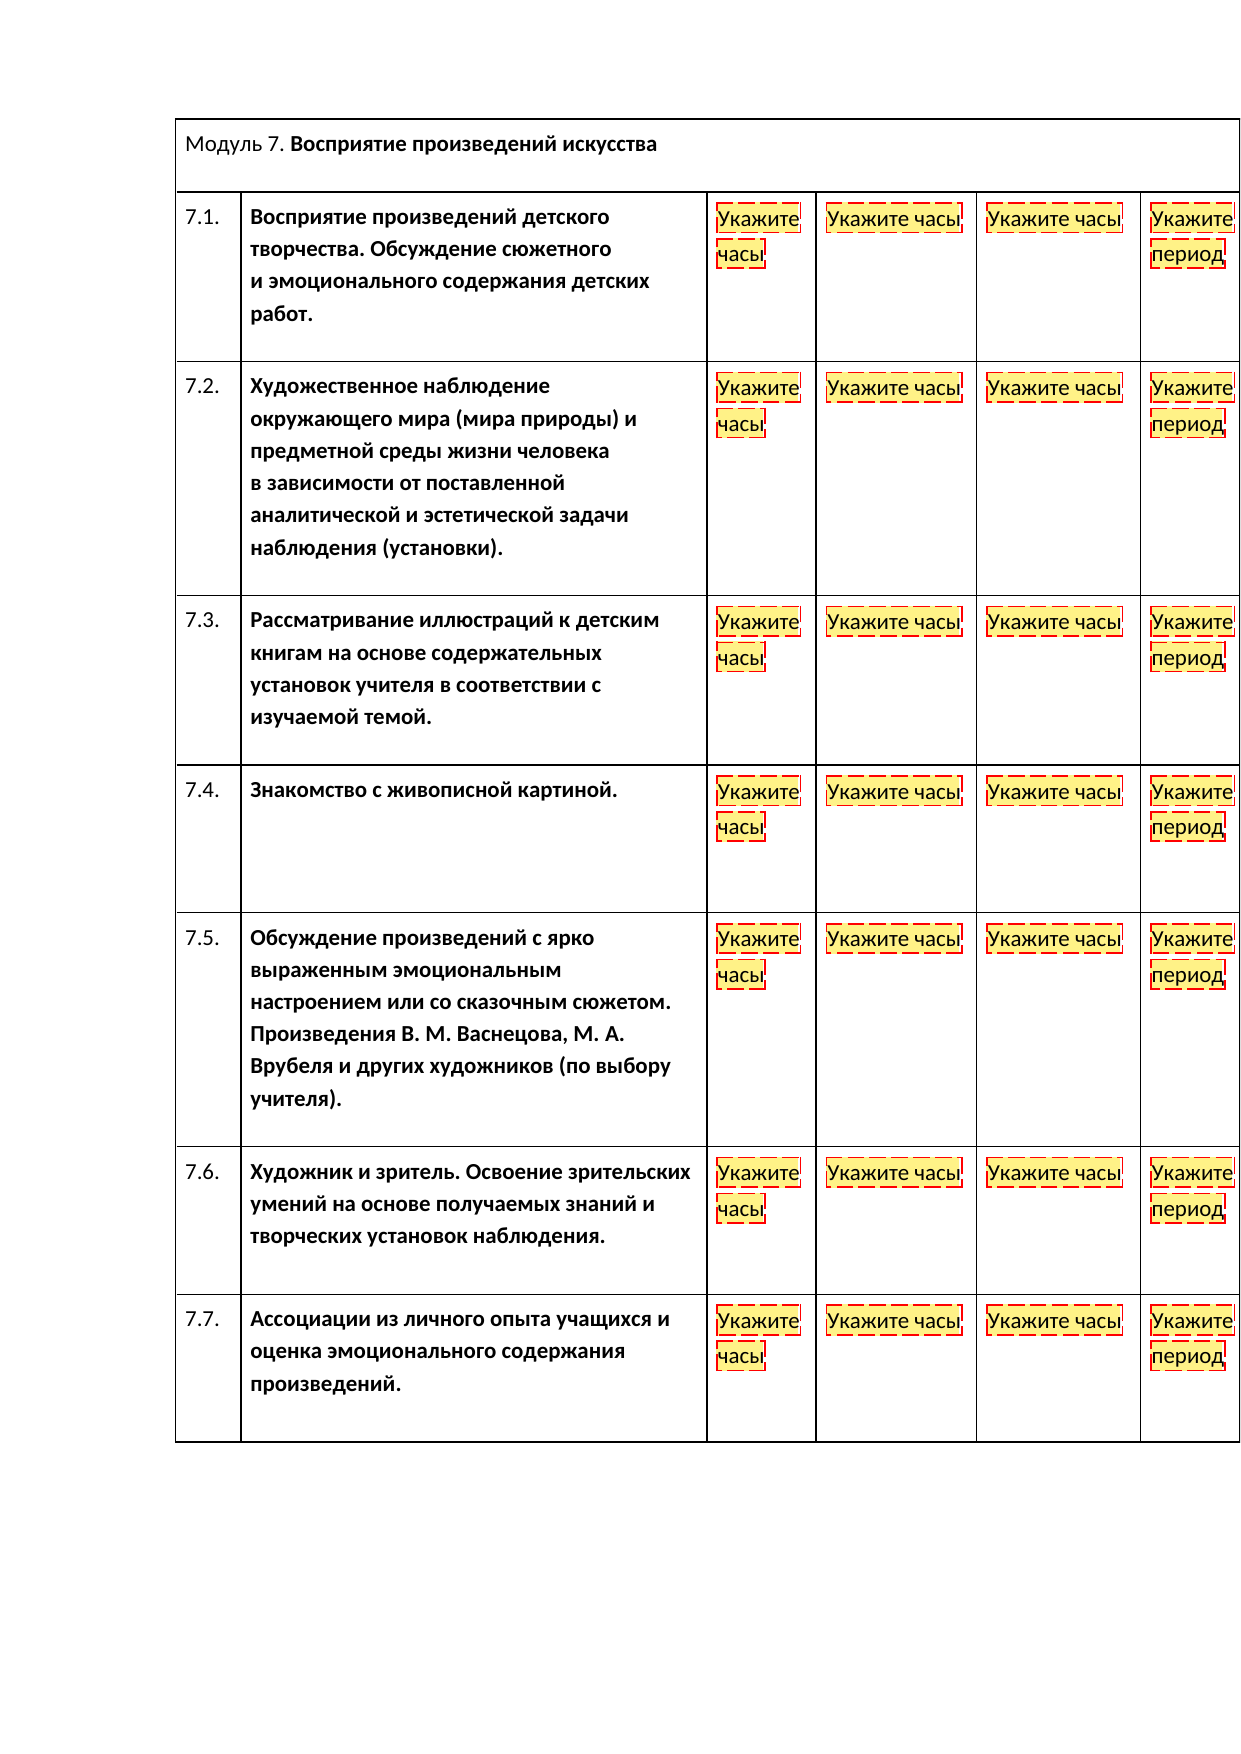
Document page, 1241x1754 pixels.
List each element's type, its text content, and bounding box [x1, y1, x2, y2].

table_cell Знакомство с живописной картиной. [242, 766, 706, 912]
table_cell Укажите часы [977, 596, 1140, 764]
table_cell Укажите часы [977, 1147, 1140, 1293]
table_cell Обсуждение произведений с ярко выраженным эмоциональным настроением или со сказочным сюжетом. Произведения В. М. Васнецова, М. А. Врубеля и других художников (по выбору учителя). [242, 913, 706, 1146]
table_cell Укажите часы [977, 1295, 1140, 1441]
table_cell Ассоциации из личного опыта учащихся и оценка эмоционального содержания произведений. [242, 1295, 706, 1441]
table_cell 7.7. [176, 1295, 240, 1441]
table_cell Укажите часы [977, 766, 1140, 912]
table_cell Укажите период [1141, 362, 1239, 595]
table_cell 7.4. [176, 765, 240, 912]
table_cell Укажите период [1141, 766, 1239, 912]
table_cell Укажите период [1141, 193, 1239, 361]
table_cell 7.2. [176, 362, 240, 595]
table_cell Укажите часы [977, 913, 1140, 1146]
table_cell Укажите часы [708, 766, 815, 912]
table_cell Укажите период [1141, 596, 1239, 764]
table_cell Укажите часы [817, 596, 976, 764]
table_cell Укажите часы [708, 193, 815, 361]
table_cell Укажите часы [708, 596, 815, 764]
table_cell Художественное наблюдение окружающего мира (мира природы) и предметной среды жизни человека в зависимости от поставленной аналитической и эстетической задачи наблюдения (установки). [242, 362, 706, 595]
table_cell Укажите часы [817, 362, 976, 595]
table_cell Укажите часы [708, 1147, 815, 1293]
table_cell Укажите часы [817, 913, 976, 1146]
table_cell Укажите часы [708, 1295, 815, 1441]
table_cell Восприятие произведений детского творчества. Обсуждение сюжетного и эмоционального содержания детских работ. [242, 193, 706, 361]
table_cell 7.1. [176, 192, 240, 361]
table_cell Укажите часы [708, 362, 815, 595]
table_cell Укажите часы [817, 1295, 976, 1441]
table_cell Укажите часы [977, 193, 1140, 361]
table_cell 7.3. [176, 596, 240, 764]
table_cell Укажите часы [817, 193, 976, 361]
table_cell 7.5. [176, 913, 240, 1146]
table_cell Укажите период [1141, 1147, 1239, 1293]
table_cell Укажите часы [817, 766, 976, 912]
table_cell Укажите период [1141, 1295, 1239, 1441]
table_cell Укажите часы [708, 913, 815, 1146]
table_cell 7.6. [176, 1147, 240, 1293]
table_cell Рассматривание иллюстраций к детским книгам на основе содержательных установок учителя в соответствии с изучаемой темой. [242, 596, 706, 764]
table_cell Укажите часы [977, 362, 1140, 595]
table_cell Модуль 7. Восприятие произведений искусства [176, 120, 1239, 191]
table_cell Укажите часы [817, 1147, 976, 1293]
table_cell Художник и зритель. Освоение зрительских умений на основе получаемых знаний и творческих установок наблюдения. [242, 1147, 706, 1293]
table_cell Укажите период [1141, 913, 1239, 1146]
